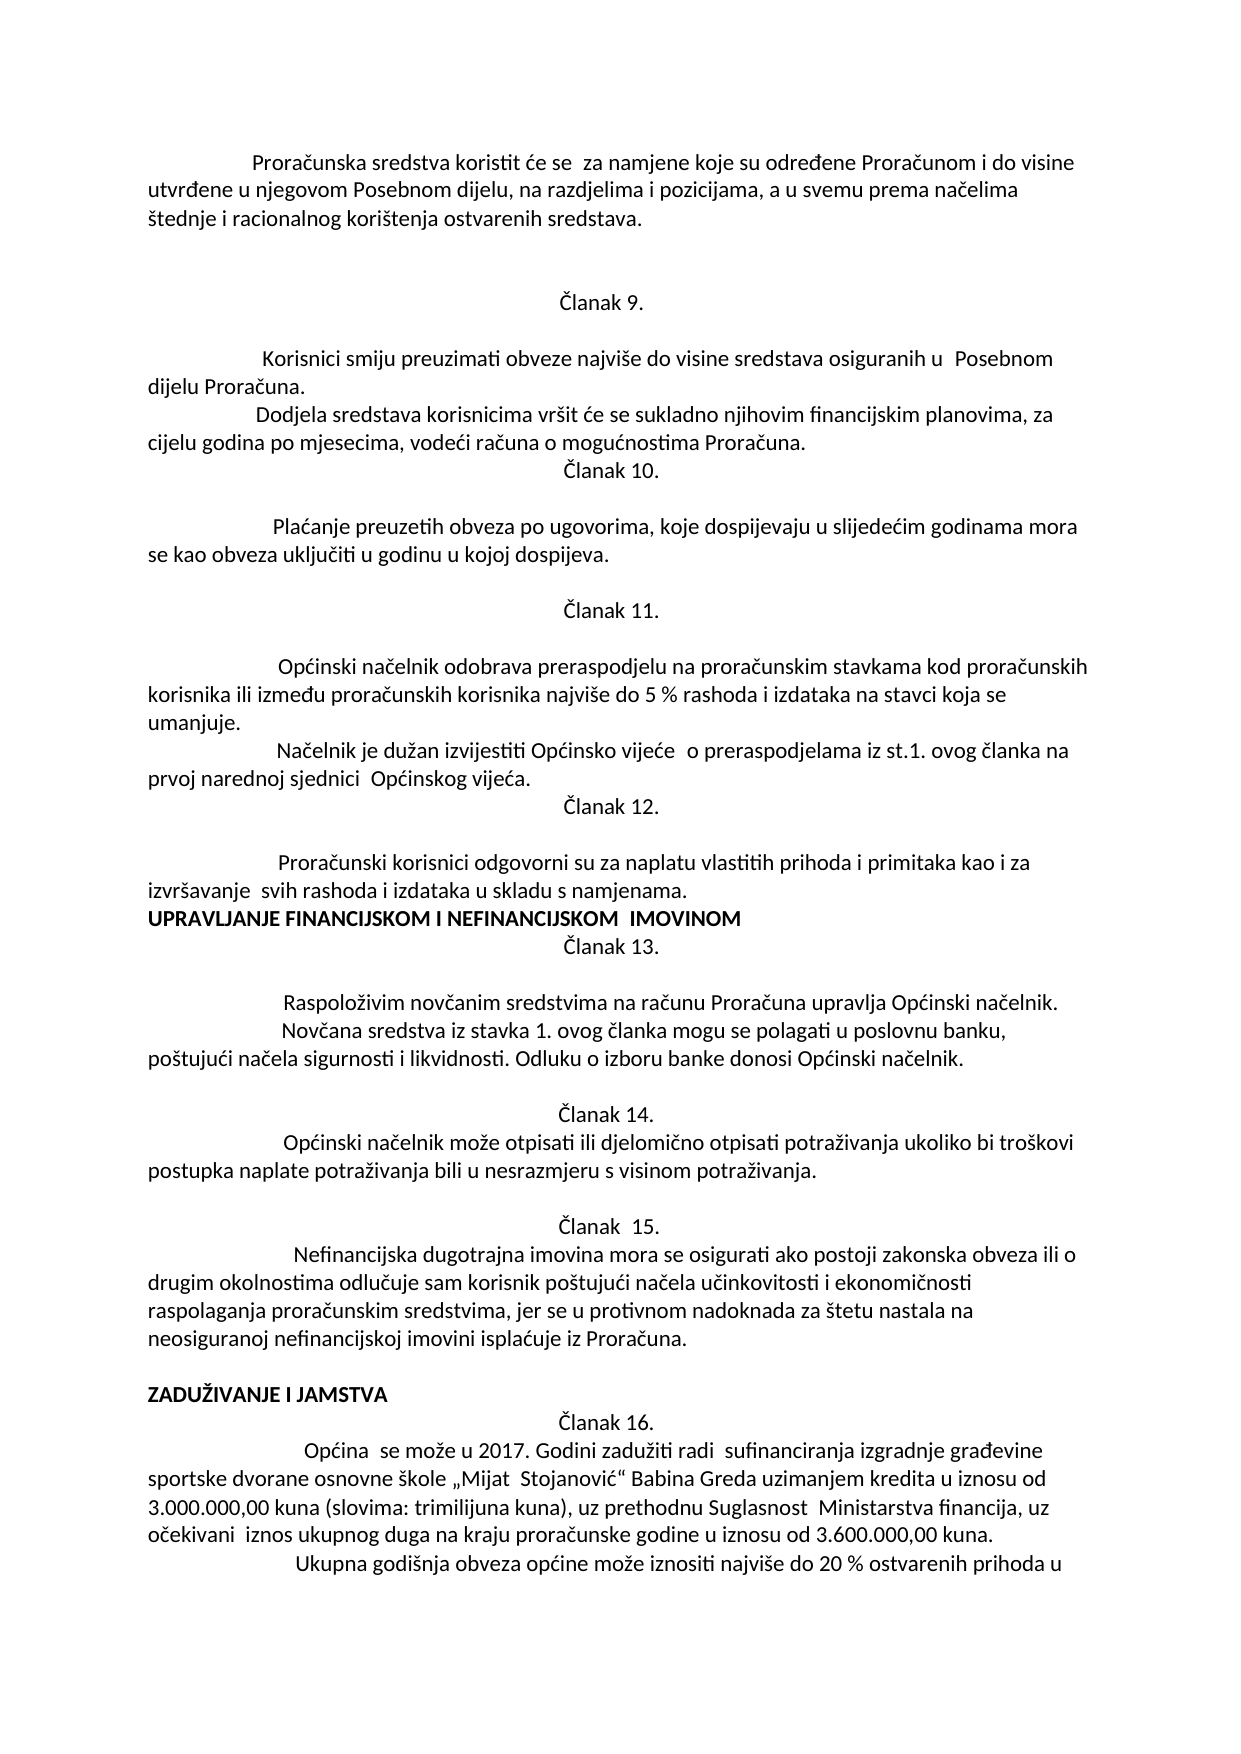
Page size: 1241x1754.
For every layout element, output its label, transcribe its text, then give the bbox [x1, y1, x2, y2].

text Članak 15. [148, 1212, 1093, 1240]
text Proračunska sredstva koristit će se za namjene koje su određene Proračunom i do visine utvrđene u njegovom Posebnom dijelu, na razdjelima i pozicijama, a u svemu prema načelima štednje i racionalnog korištenja ostvarenih sredstava. [148, 148, 1093, 232]
text Članak 9. [148, 288, 1093, 316]
text Novčana sredstva iz stavka 1. ovog članka mogu se polagati u poslovnu banku, poštujući načela sigurnosti i likvidnosti. Odluku o izboru banke donosi Općinski načelnik. [148, 1016, 1093, 1072]
text Ukupna godišnja obveza općine može iznositi najviše do 20 % ostvarenih prihoda u [221, 1549, 1093, 1577]
text Plaćanje preuzetih obveza po ugovorima, koje dospijevaju u slijedećim godinama mora se kao obveza uključiti u godinu u kojoj dospijeva. [148, 512, 1093, 568]
text Općinski načelnik odobrava preraspodjelu na proračunskim stavkama kod proračunskih korisnika ili između proračunskih korisnika najviše do 5 % rashoda i izdataka na stavci koja se umanjuje. [148, 652, 1093, 736]
text Članak 13. [148, 932, 1093, 960]
text Općina se može u 2017. Godini zadužiti radi sufinanciranja izgradnje građevine sportske dvorane osnovne škole „Mijat Stojanović“ Babina Greda uzimanjem kredita u iznosu od 3.000.000,00 kuna (slovima: trimilijuna kuna), uz prethodnu Suglasnost Ministarstva financija, uz očekivani iznos ukupnog duga na kraju proračunske godine u iznosu od 3.600.000,00 kuna. [148, 1437, 1093, 1549]
text Članak 10. [148, 456, 1093, 484]
text Općinski načelnik može otpisati ili djelomično otpisati potraživanja ukoliko bi troškovi postupka naplate potraživanja bili u nesrazmjeru s visinom potraživanja. [148, 1128, 1093, 1184]
text Članak 14. [148, 1100, 1093, 1128]
text UPRAVLJANJE FINANCIJSKOM I NEFINANCIJSKOM IMOVINOM [148, 904, 1093, 932]
text Članak 11. [148, 596, 1093, 624]
text Članak 12. [148, 792, 1093, 820]
text Proračunski korisnici odgovorni su za naplatu vlastitih prihoda i primitaka kao i za izvršavanje svih rashoda i izdataka u skladu s namjenama. [148, 848, 1093, 904]
text Nefinancijska dugotrajna imovina mora se osigurati ako postoji zakonska obveza ili o drugim okolnostima odlučuje sam korisnik poštujući načela učinkovitosti i ekonomičnosti raspolaganja proračunskim sredstvima, jer se u protivnom nadoknada za štetu nastala na neosiguranoj nefinancijskoj imovini isplaćuje iz Proračuna. [148, 1240, 1093, 1352]
text Korisnici smiju preuzimati obveze najviše do visine sredstava osiguranih u Posebnom dijelu Proračuna. [148, 344, 1093, 400]
text Raspoloživim novčanim sredstvima na računu Proračuna upravlja Općinski načelnik. [148, 988, 1093, 1016]
text Članak 16. [148, 1408, 1093, 1437]
text Dodjela sredstava korisnicima vršit će se sukladno njihovim financijskim planovima, za cijelu godina po mjesecima, vodeći računa o mogućnostima Proračuna. [148, 400, 1093, 456]
text Načelnik je dužan izvijestiti Općinsko vijeće o preraspodjelama iz st.1. ovog članka na prvoj narednoj sjednici Općinskog vijeća. [148, 736, 1093, 792]
text ZADUŽIVANJE I JAMSTVA [148, 1381, 1093, 1408]
